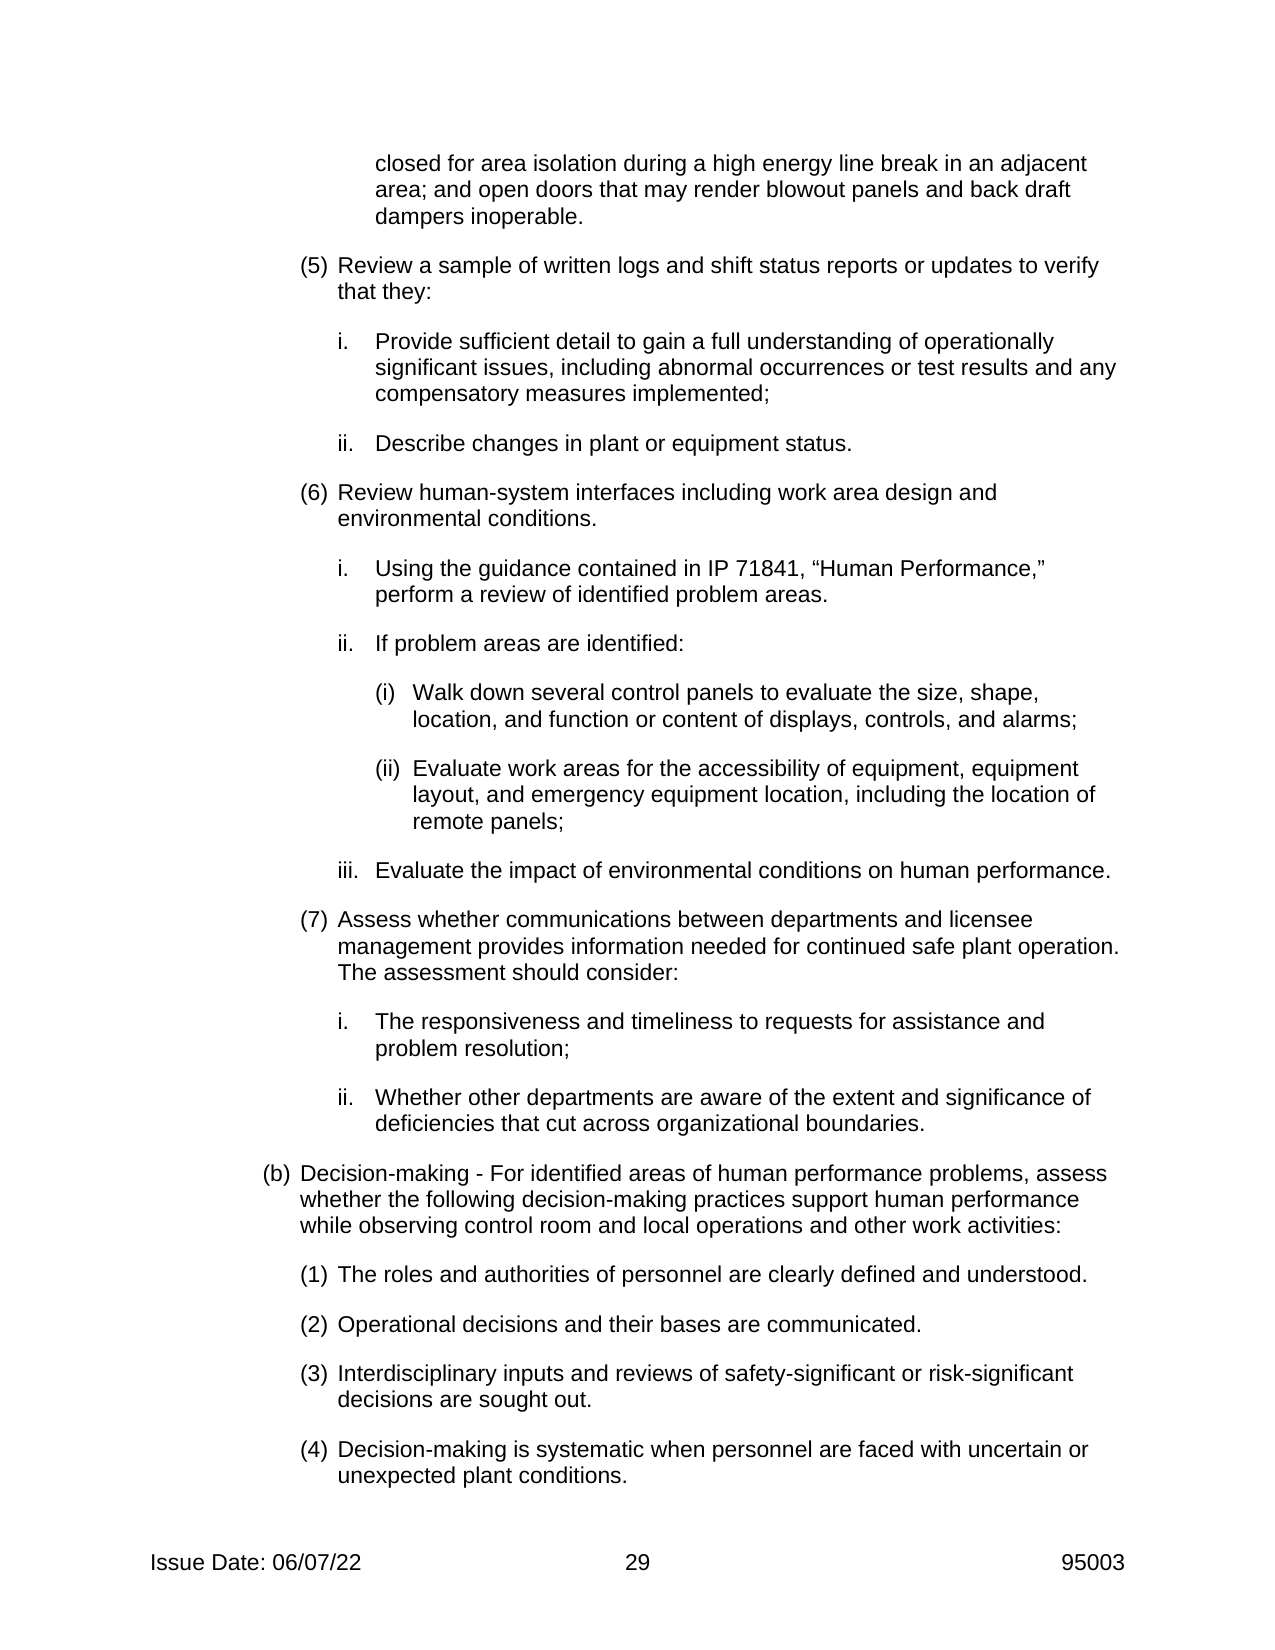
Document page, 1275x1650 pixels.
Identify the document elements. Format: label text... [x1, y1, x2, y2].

list Provide sufficient detail to gain a full understanding of operationally significant issues, including abnormal occurrences or test results and any compensatory measures implemented; [337, 328, 1125, 407]
list The roles and authorities of personnel are clearly defined and understood. [300, 1261, 1125, 1288]
list Evaluate the impact of environmental conditions on human performance. [337, 857, 1125, 883]
list Using the guidance contained in IP 71841, “Human Performance,” perform a review of identified problem areas. [337, 554, 1125, 607]
list Operational decisions and their bases are communicated. [300, 1311, 1125, 1337]
list Describe changes in plant or equipment status. [337, 429, 1125, 456]
list The responsiveness and timeliness to requests for assistance and problem resolution; [337, 1008, 1125, 1061]
list Assess whether communications between departments and licensee management provides information needed for continued safe plant operation. The assessment should consider: [300, 906, 1125, 985]
list Review a sample of written logs and shift status reports or updates to verify that they: [300, 252, 1125, 305]
list Walk down several control panels to evaluate the size, shape, location, and function or content of displays, controls, and alarms; [375, 679, 1125, 732]
list Evaluate work areas for the accessibility of equipment, equipment layout, and emergency equipment location, including the location of remote panels; [375, 755, 1125, 834]
list Whether other departments are aware of the extent and significance of deficiencies that cut across organizational boundaries. [337, 1084, 1125, 1137]
list Decision-making - For identified areas of human performance problems, assess whether the following decision-making practices support human performance while observing control room and local operations and other work activities: [262, 1159, 1125, 1238]
list If problem areas are identified: [337, 630, 1125, 656]
list Review human-system interfaces including work area design and environmental conditions. [300, 479, 1125, 532]
list Decision-making is systematic when personnel are faced with uncertain or unexpected plant conditions. [300, 1436, 1125, 1488]
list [337, 150, 1125, 229]
list Interdisciplinary inputs and reviews of safety-significant or risk-significant decisions are sought out. [300, 1360, 1125, 1413]
